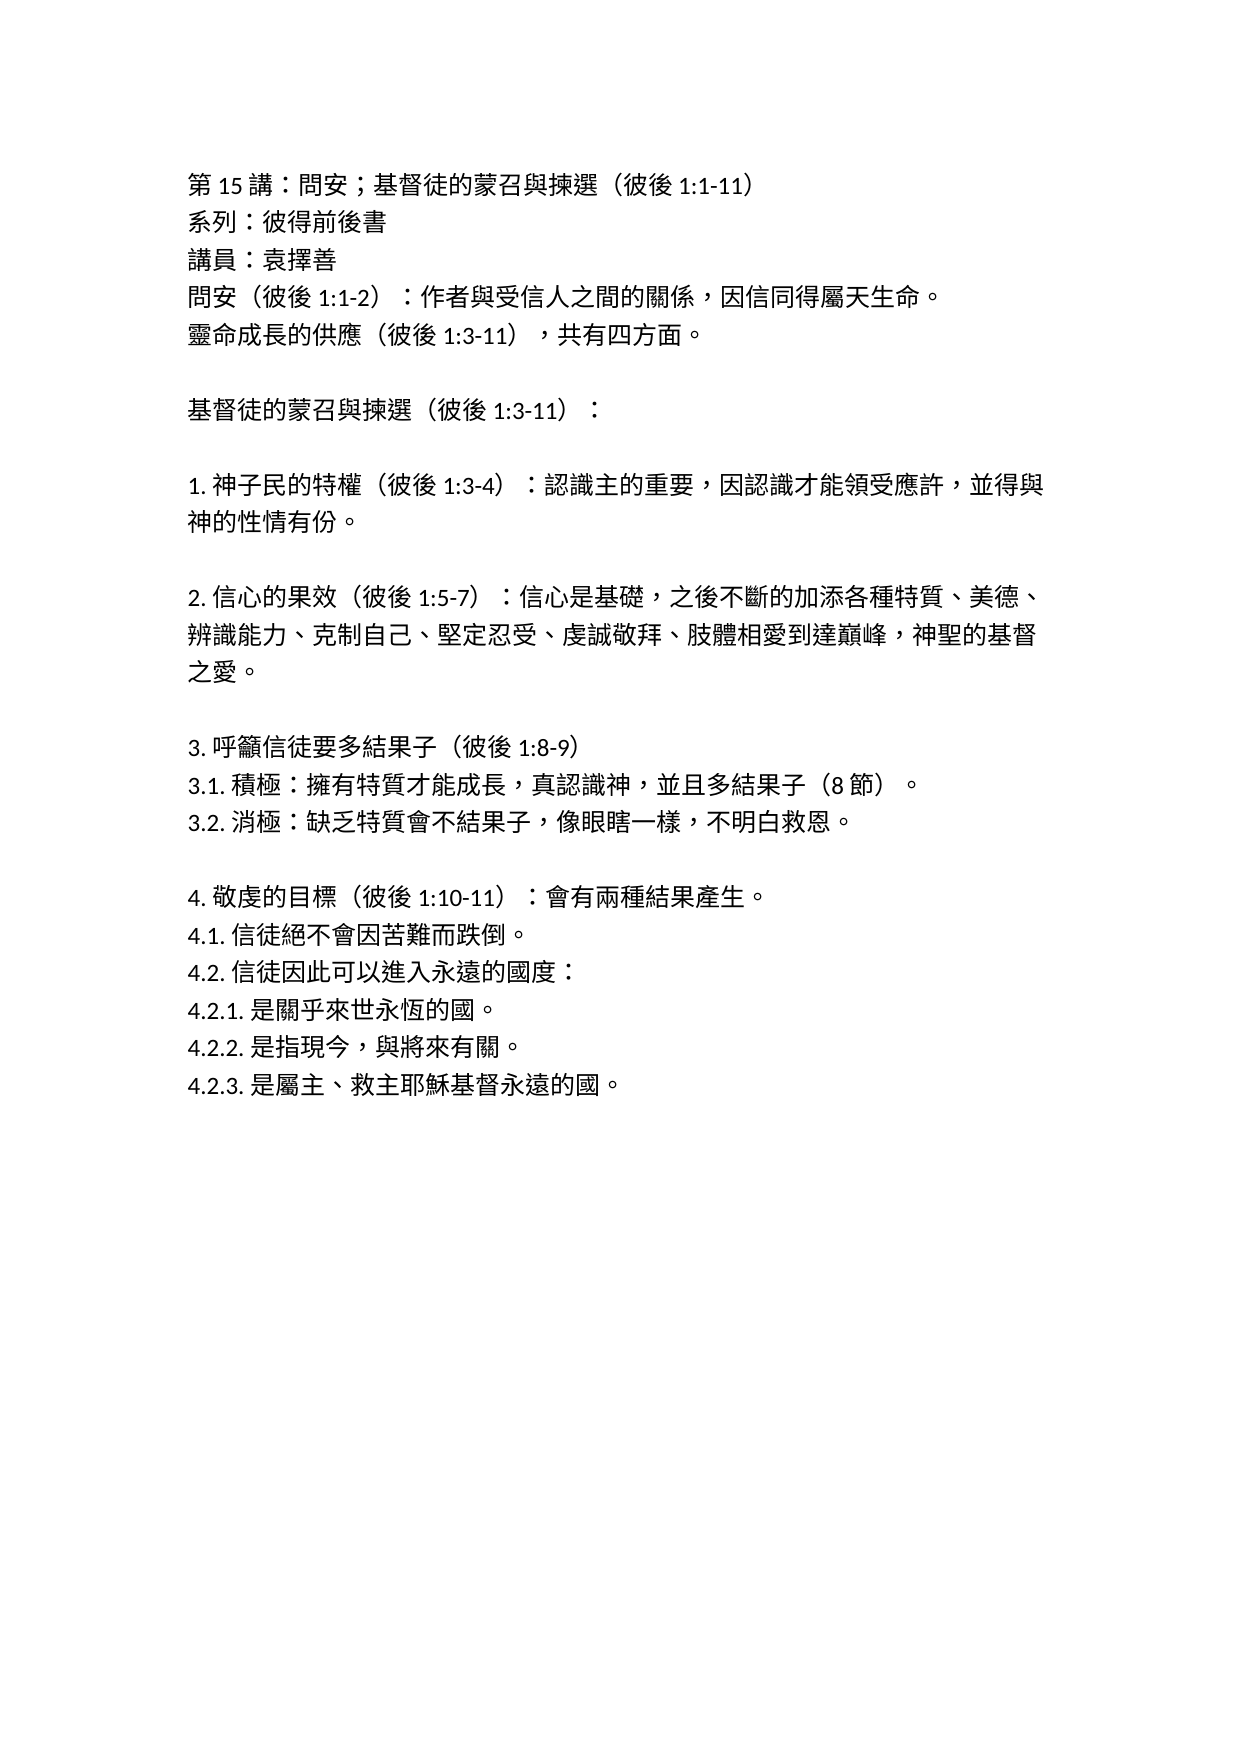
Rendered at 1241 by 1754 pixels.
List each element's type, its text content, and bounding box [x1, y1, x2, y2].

text 4.2. 信徒因此可以進入永遠的國度： [187, 952, 1053, 989]
text 4. 敬虔的目標（彼後1:10-11）：會有兩種結果產生。 [187, 877, 1053, 914]
text 4.2.1. 是關乎來世永恆的國。 [187, 989, 1053, 1027]
text 1. 神子民的特權（彼後1:3-4）：認識主的重要，因認識才能領受應許，並得與神的性情有份。 [187, 464, 1053, 539]
text 靈命成長的供應（彼後1:3-11），共有四方面。 [187, 314, 1053, 352]
text 3. 呼籲信徒要多結果子（彼後1:8-9） [187, 727, 1053, 764]
text 第15講：問安；基督徒的蒙召與揀選（彼後1:1-11） [187, 164, 1053, 202]
text 系列：彼得前後書 [187, 202, 1053, 239]
text 3.2. 消極：缺乏特質會不結果子，像眼瞎一樣，不明白救恩。 [187, 802, 1053, 839]
text 3.1. 積極：擁有特質才能成長，真認識神，並且多結果子（8節）。 [187, 764, 1053, 802]
text 2. 信心的果效（彼後1:5-7）：信心是基礎，之後不斷的加添各種特質、美德、辨識能力、克制自己、堅定忍受、虔誠敬拜、肢體相愛到達巔峰，神聖的基督之愛。 [187, 577, 1053, 689]
text 4.2.3. 是屬主、救主耶穌基督永遠的國。 [187, 1064, 1053, 1102]
text 問安（彼後1:1-2）：作者與受信人之間的關係，因信同得屬天生命。 [187, 277, 1053, 314]
text 講員：袁擇善 [187, 239, 1053, 277]
text 4.2.2. 是指現今，與將來有關。 [187, 1027, 1053, 1064]
text 4.1. 信徒絕不會因苦難而跌倒。 [187, 914, 1053, 952]
text 基督徒的蒙召與揀選（彼後1:3-11）： [187, 389, 1053, 427]
